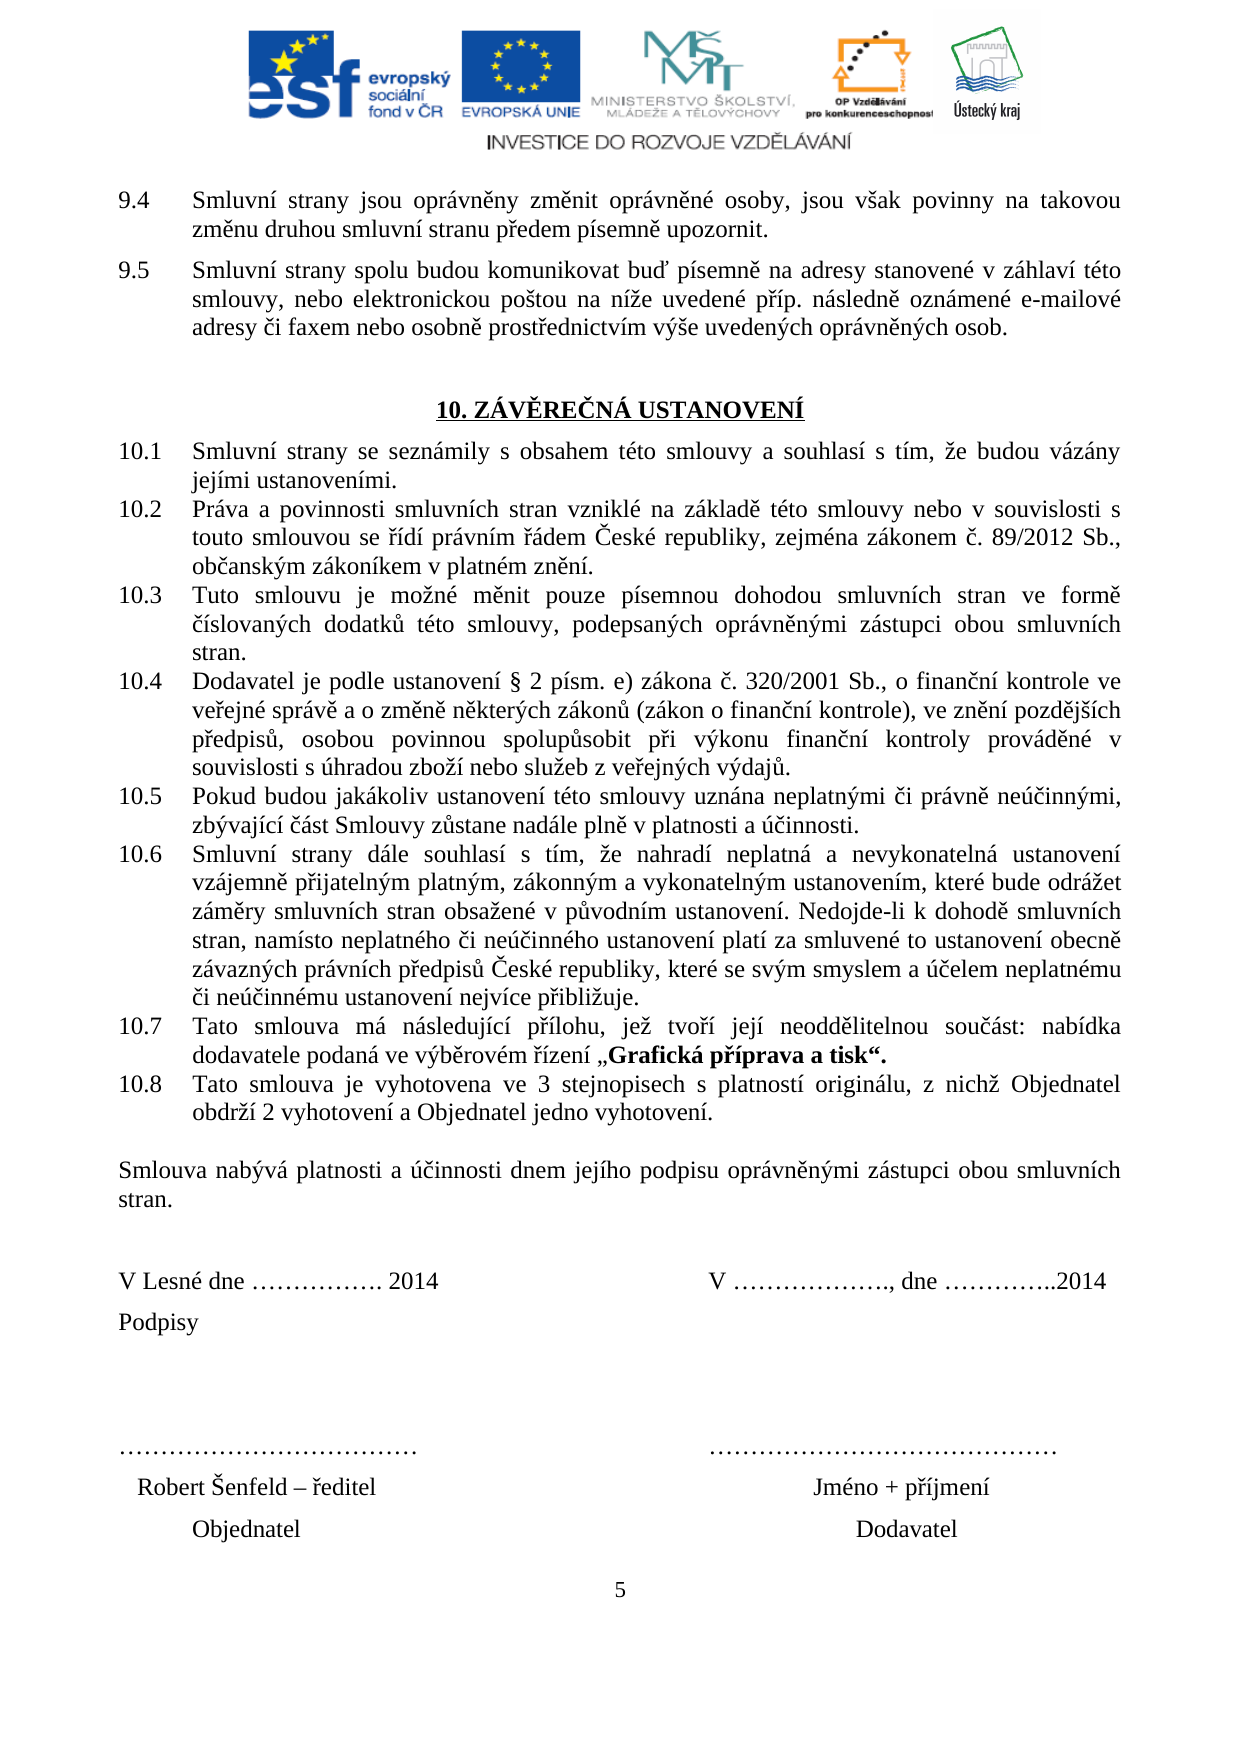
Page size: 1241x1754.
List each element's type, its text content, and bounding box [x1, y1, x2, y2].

text 10.6 Smluvní strany dále souhlasí s tím, že nahradí neplatná a nevykonatelná ustanovení vzájemně přijatelným platným, zákonným a vykonatelným ustanovením, které bude odrážet záměry smluvních stran obsažené v původním ustanovení. Nedojde-li k dohodě smluvních stran, namísto neplatného či neúčinného ustanovení platí za smluvené to ustanovení obecně závazných právních předpisů České republiky, které se svým smyslem a účelem neplatnému či neúčinnému ustanovení nejvíce přibližuje. [118, 839, 1122, 1011]
text Podpisy [118, 1307, 1122, 1336]
text 10.2 Práva a povinnosti smluvních stran vzniklé na základě této smlouvy nebo v souvislosti s touto smlouvou se řídí právním řádem České republiky, zejména zákonem č. 89/2012 Sb., občanským zákoníkem v platném znění. [118, 494, 1122, 580]
text Objednatel Dodavatel [118, 1514, 1122, 1542]
text ……………………………… …………………………………… [118, 1431, 1122, 1460]
text 10.5 Pokud budou jakákoliv ustanovení této smlouvy uznána neplatnými či právně neúčinnými, zbývající část Smlouvy zůstane nadále plně v platnosti a účinnosti. [118, 781, 1122, 839]
text 10.4 Dodavatel je podle ustanovení § 2 písm. e) zákona č. 320/2001 Sb., o finanční kontrole ve veřejné správě a o změně některých zákonů (zákon o finanční kontrole), ve znění pozdějších předpisů, osobou povinnou spolupůsobit při výkonu finanční kontroly prováděné v souvislosti s úhradou zboží nebo služeb z veřejných výdajů. [118, 666, 1122, 781]
text 10.1 Smluvní strany se seznámily s obsahem této smlouvy a souhlasí s tím, že budou vázány jejími ustanoveními. [118, 436, 1122, 494]
text 9.5 Smluvní strany spolu budou komunikovat buď písemně na adresy stanovené v záhlaví této smlouvy, nebo elektronickou poštou na níže uvedené příp. následně oznámené e-mailové adresy či faxem nebo osobně prostřednictvím výše uvedených oprávněných osob. [118, 255, 1122, 341]
picture [933, 9, 1041, 134]
text V Lesné dne ……………. 2014 V ………………., dne …………..2014 [118, 1266, 1122, 1295]
text 10.3 Tuto smlouvu je možné měnit pouze písemnou dohodou smluvních stran ve formě číslovaných dodatků této smlouvy, podepsaných oprávněnými zástupci obou smluvních stran. [118, 580, 1122, 666]
text Smlouva nabývá platnosti a účinnosti dnem jejího podpisu oprávněnými zástupci obou smluvních stran. [118, 1155, 1122, 1212]
text 9.4 Smluvní strany jsou oprávněny změnit oprávněné osoby, jsou však povinny na takovou změnu druhou smluvní stranu předem písemně upozornit. [118, 185, 1122, 242]
text 10.8 Tato smlouva je vyhotovena ve 3 stejnopisech s platností originálu, z nichž Objednatel obdrží 2 vyhotovení a Objednatel jedno vyhotovení. [118, 1069, 1122, 1126]
text 10. ZÁVĚREČNÁ USTANOVENÍ [118, 395, 1122, 424]
text 10.7 Tato smlouva má následující přílohu, jež tvoří její neoddělitelnou součást: nabídka dodavatele podaná ve výběrovém řízení „Grafická příprava a tisk“. [118, 1011, 1122, 1069]
text Robert Šenfeld – ředitel Jméno + příjmení [118, 1472, 1122, 1501]
